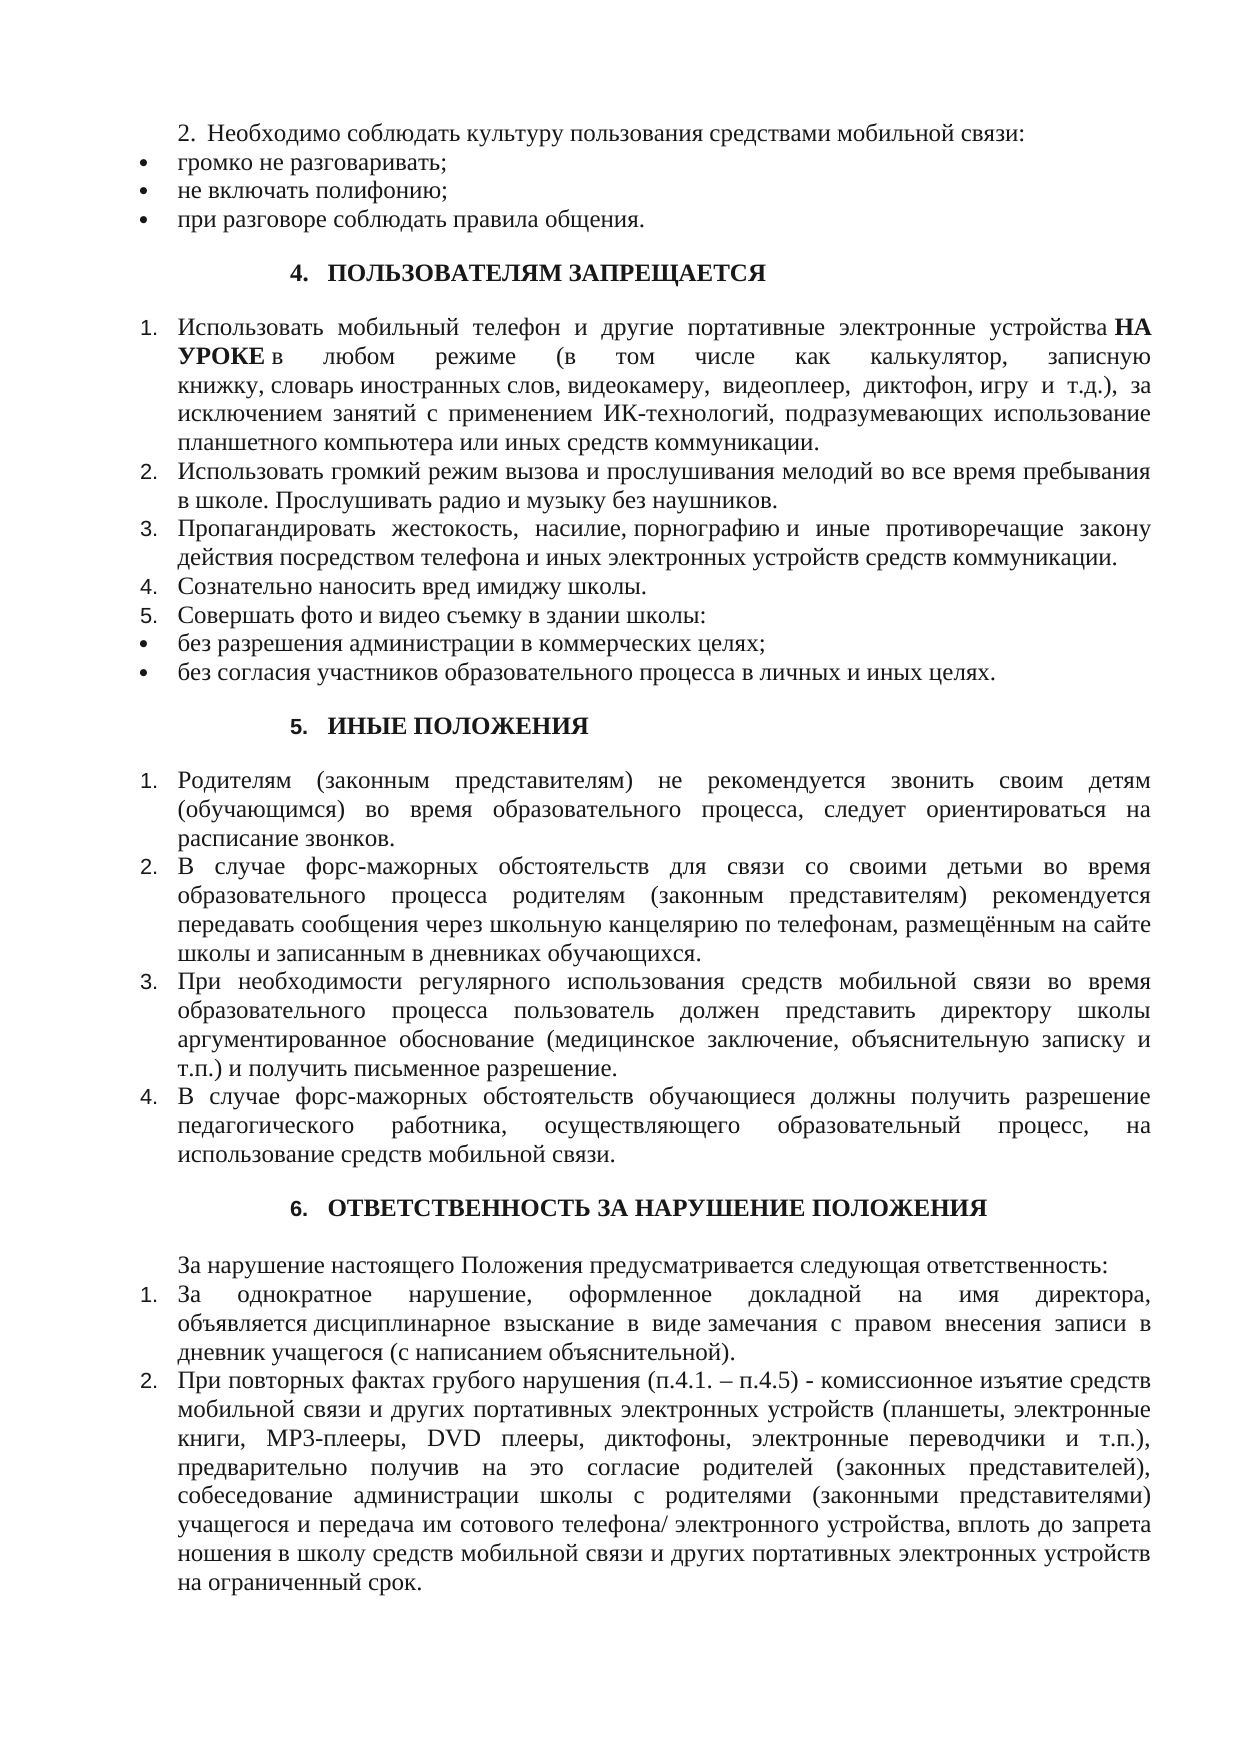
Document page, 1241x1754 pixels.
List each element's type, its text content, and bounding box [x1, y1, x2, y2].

list За однократное нарушение, оформленное докладной на имя директора, объявляется дисциплинарное взыскание в виде замечания с правом внесения записи в дневник учащегося (с написанием объяснительной). [140, 1279, 1152, 1365]
list Пропагандировать жестокость, насилие, порнографию и иные противоречащие закону действия посредством телефона и иных электронных устройств средств коммуникации. [140, 513, 1152, 571]
list без разрешения администрации в коммерческих целях; [140, 628, 1152, 657]
list В случае форс-мажорных обстоятельств для связи со своими детьми во время образовательного процесса родителям (законным представителям) рекомендуется передавать сообщения через школьную канцелярию по телефонам, размещённым на сайте школы и записанным в дневниках обучающихся. [140, 851, 1152, 966]
list при разговоре соблюдать правила общения. [140, 204, 1152, 233]
list Совершать фото и видео съемку в здании школы: [140, 600, 1152, 628]
list Необходимо соблюдать культуру пользования средствами мобильной связи: [177, 118, 1152, 147]
list ИНЫЕ ПОЛОЖЕНИЯ [290, 711, 1152, 740]
list Родителям (законным представителям) не рекомендуется звонить своим детям (обучающимся) во время образовательного процесса, следует ориентироваться на расписание звонков. [140, 765, 1152, 851]
list При повторных фактах грубого нарушения (п.4.1. – п.4.5) - комиссионное изъятие средств мобильной связи и других портативных электронных устройств (планшеты, электронные книги, MP3-плееры, DVD плееры, диктофоны, электронные переводчики и т.п.), предварительно получив на это согласие родителей (законных представителей), собеседование администрации школы с родителями (законными представителями) учащегося и передача им сотового телефона/ электронного устройства, вплоть до запрета ношения в школу средств мобильной связи и других портативных электронных устройств на ограниченный срок. [140, 1365, 1152, 1595]
list ОТВЕТСТВЕННОСТЬ ЗА НАРУШЕНИЕ ПОЛОЖЕНИЯ [290, 1193, 1152, 1222]
list Использовать мобильный телефон и другие портативные электронные устройства НА УРОКЕ в любом режиме (в том числе как калькулятор, записную книжку, словарь иностранных слов, видеокамеру, видеоплеер, диктофон, игру и т.д.), за исключением занятий с применением ИК-технологий, подразумевающих использование планшетного компьютера или иных средств коммуникации. [140, 312, 1152, 456]
list В случае форс-мажорных обстоятельств обучающиеся должны получить разрешение педагогического работника, осуществляющего образовательный процесс, на использование средств мобильной связи. [140, 1081, 1152, 1168]
list без согласия участников образовательного процесса в личных и иных целях. [140, 657, 1152, 686]
list громко не разговаривать; [140, 147, 1152, 176]
list не включать полифонию; [140, 176, 1152, 204]
list Использовать громкий режим вызова и прослушивания мелодий во все время пребывания в школе. Прослушивать радио и музыку без наушников. [140, 456, 1152, 513]
list При необходимости регулярного использования средств мобильной связи во время образовательного процесса пользователь должен представить директору школы аргументированное обоснование (медицинское заключение, объяснительную записку и т.п.) и получить письменное разрешение. [140, 966, 1152, 1081]
list Сознательно наносить вред имиджу школы. [140, 571, 1152, 600]
list ПОЛЬЗОВАТЕЛЯМ ЗАПРЕЩАЕТСЯ [290, 258, 1152, 287]
text За нарушение настоящего Положения предусматривается следующая ответственность: [177, 1250, 1152, 1279]
